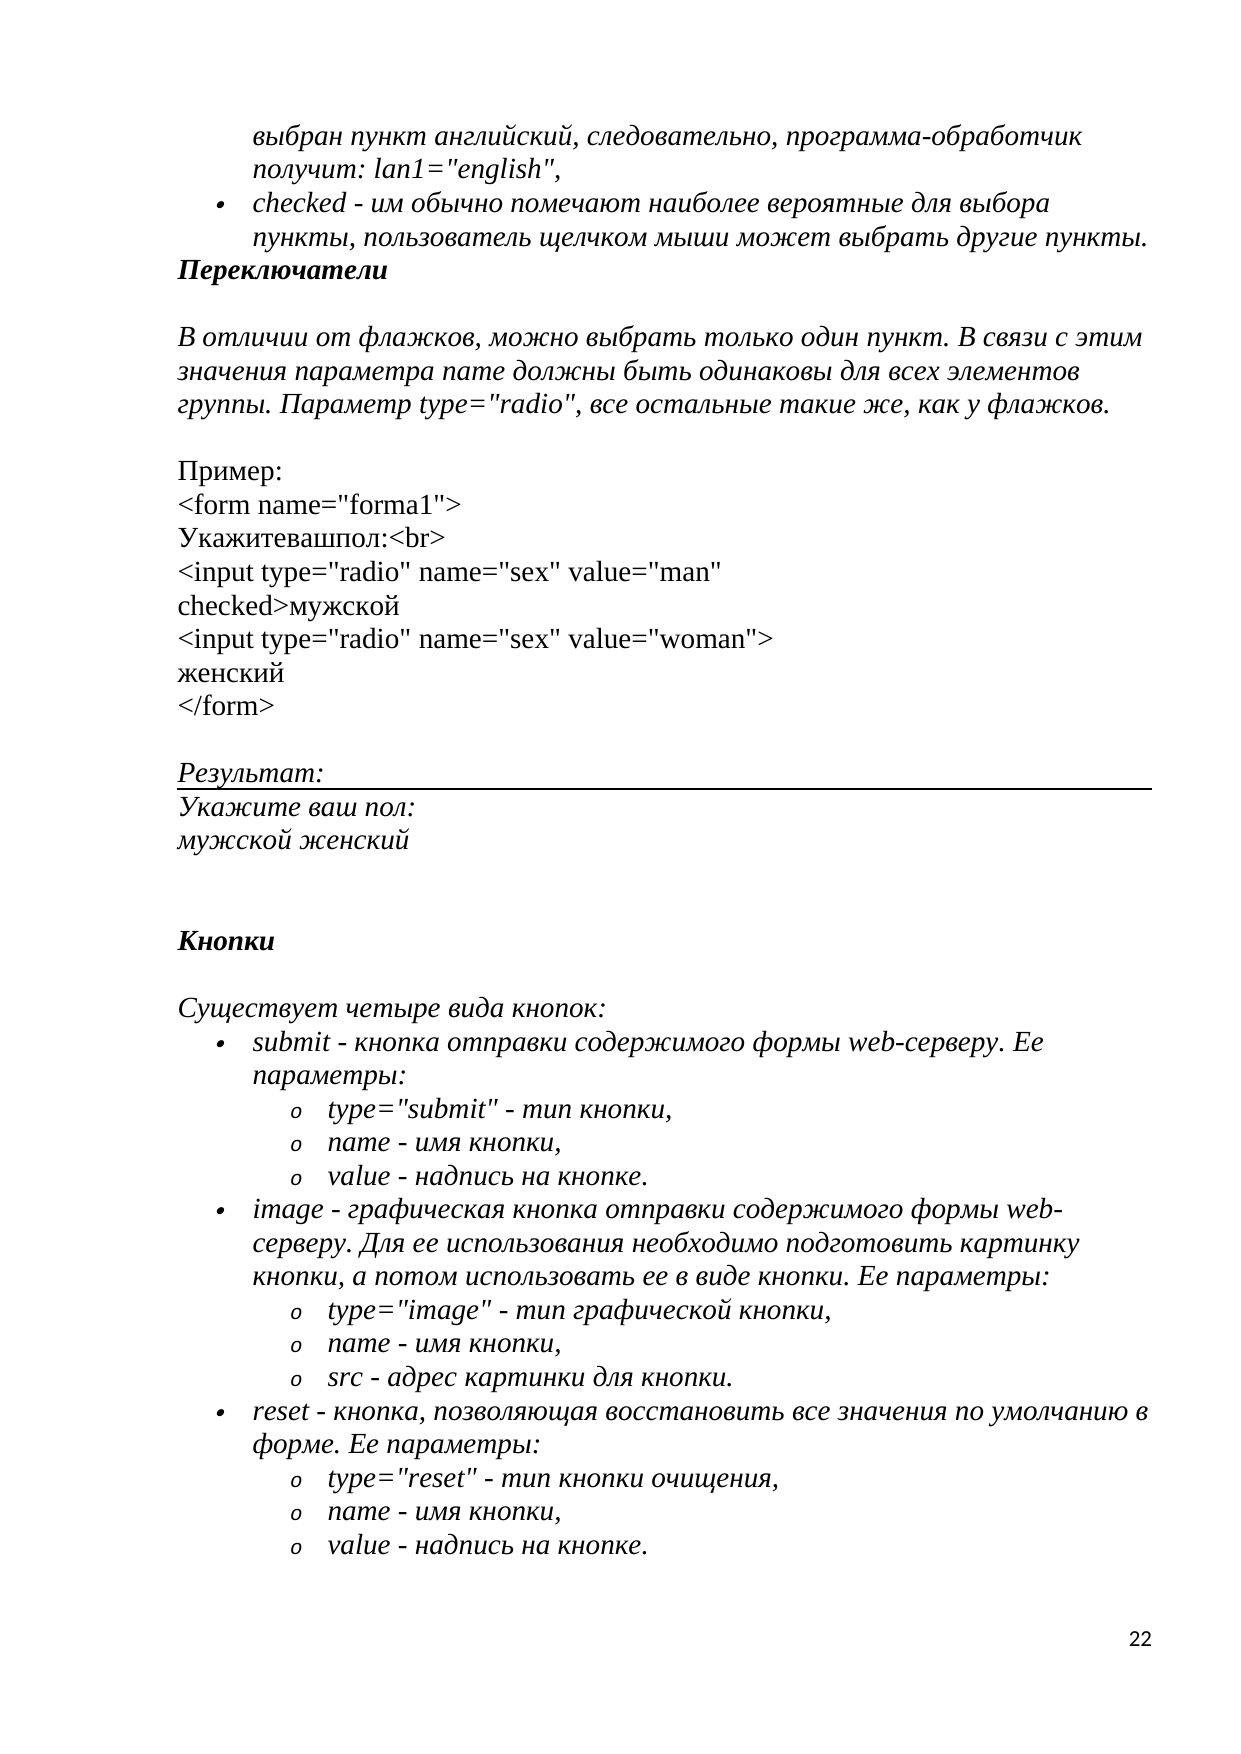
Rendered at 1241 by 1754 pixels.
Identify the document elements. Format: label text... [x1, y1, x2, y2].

list type="image" - тип графической кнопки, [290, 1292, 1152, 1326]
list value - надпись на кнопке. [290, 1527, 1152, 1560]
text Укажитевашпол:<br> [177, 521, 1152, 554]
text Кнопки Существует четыре вида кнопок: [177, 856, 1152, 1024]
list name - имя кнопки, [290, 1493, 1152, 1527]
text Переключатели В отличии от флажков, можно выбрать только один пункт. В связи с этим значения параметра name должны быть одинаковы для всех элементов группы. Параметр type="radio", все остальные такие же, как у флажков. Пример: [177, 252, 1152, 487]
list name - имя кнопки, [290, 1326, 1152, 1359]
list name - имя кнопки, [290, 1124, 1152, 1158]
text <form name="forma1"> [177, 487, 1152, 521]
list image - графическая кнопка отправки содержимого формы web-серверу. Для ее использования необходимо подготовить картинку кнопки, а потом использовать ее в виде кнопки. Ее параметры: [215, 1191, 1152, 1292]
list src - адрес картинки для кнопки. [290, 1359, 1152, 1393]
text <input type="radio" name="sex" value="woman"> [177, 621, 1152, 655]
list checked - им обычно помечают наиболее вероятные для выбора пункты, пользователь щелчком мыши может выбрать другие пункты. [215, 185, 1152, 252]
list submit - кнопка отправки содержимого формы web-серверу. Ее параметры: [215, 1024, 1152, 1091]
text Результат: [177, 755, 1152, 788]
text checked>мужской [177, 588, 1152, 621]
text женский [177, 655, 1152, 688]
text </form> [177, 688, 1152, 722]
list reset - кнопка, позволяющая восстановить все значения по умолчанию в форме. Ее параметры: [215, 1393, 1152, 1460]
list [215, 118, 1152, 185]
list type="submit" - тип кнопки, [290, 1091, 1152, 1124]
list type="reset" - тип кнопки очищения, [290, 1460, 1152, 1493]
list value - надпись на кнопке. [290, 1158, 1152, 1191]
text Укажите ваш пол: мужской женскийКонец формы [177, 790, 1152, 856]
text <input type="radio" name="sex" value="man" [177, 554, 1152, 588]
